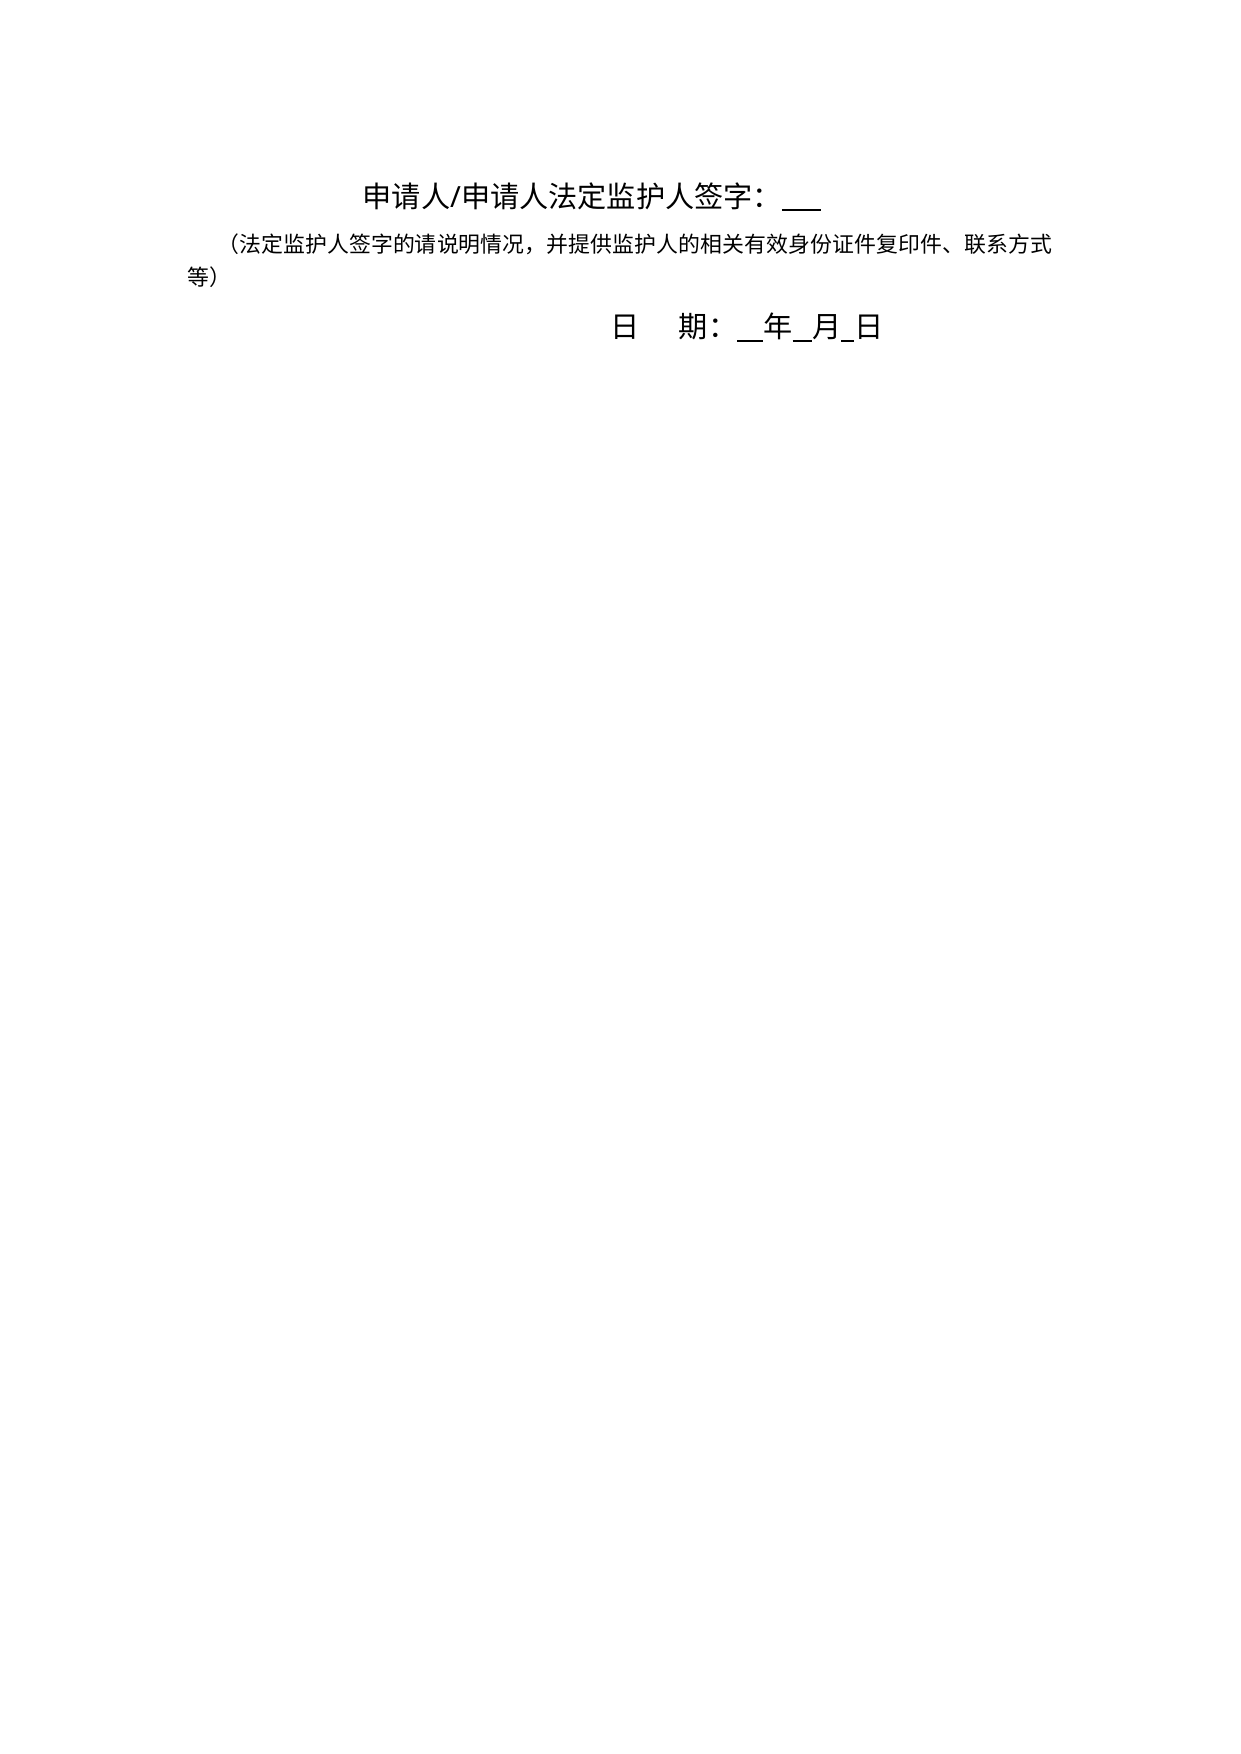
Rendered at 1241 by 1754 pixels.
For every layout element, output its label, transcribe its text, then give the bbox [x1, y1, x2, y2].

text 申请人/申请人法定监护人签字： [187, 162, 1053, 227]
text （法定监护人签字的请说明情况，并提供监护人的相关有效身份证件复印件、联系方式等） [187, 227, 1053, 292]
text 日 期： 年 月 日 [187, 292, 1053, 357]
